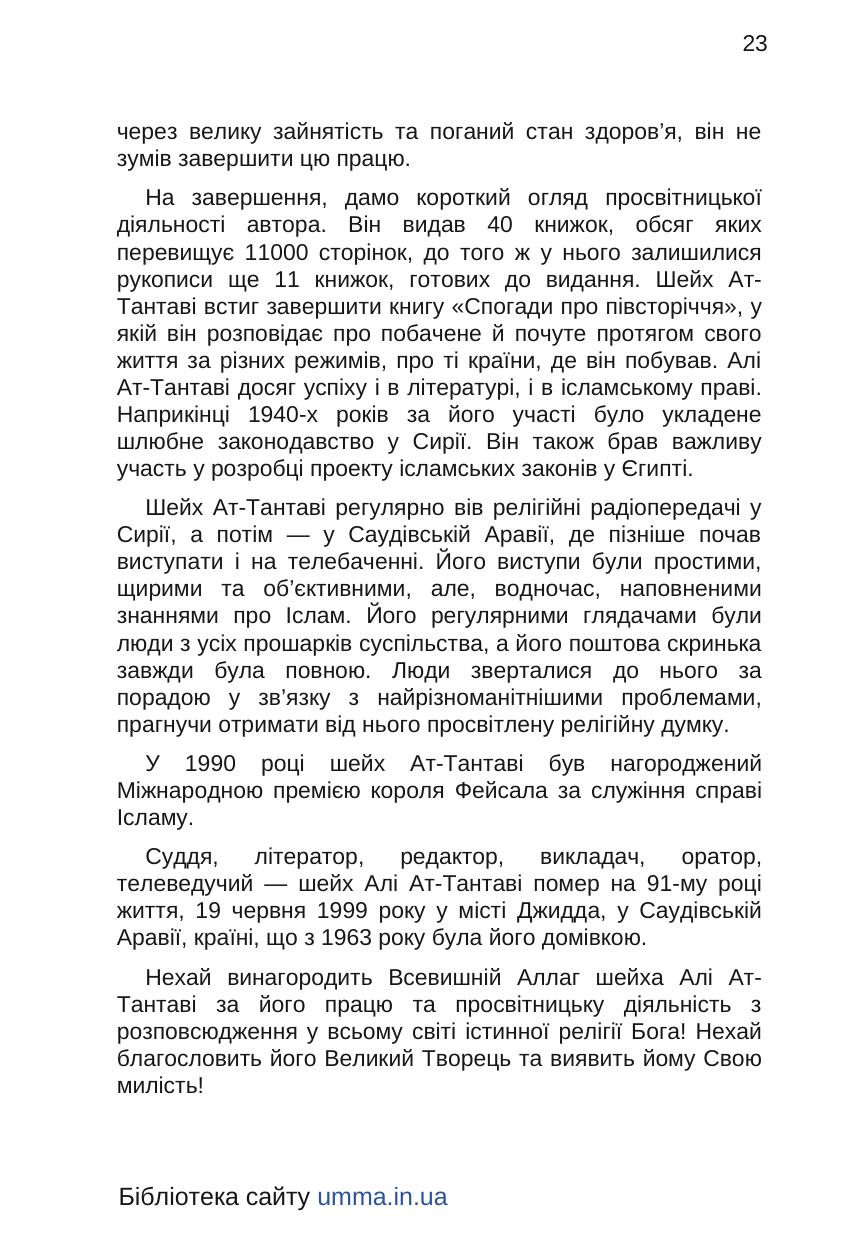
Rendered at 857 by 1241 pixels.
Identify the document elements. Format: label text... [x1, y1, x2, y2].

text У 1990 році шейх Ат-Тантаві був нагороджений Міжнародною премією короля Фейсала за служіння справі Ісламу. [117, 750, 762, 830]
text Суддя, літератор, редактор, викладач, оратор, телеведучий — шейх Алі Ат-Тантаві помер на 91-му році життя, 19 червня 1999 року у місті Джидда, у Саудівській Аравії, країні, що з 1963 року була його домівкою. [117, 843, 762, 951]
text Шейх Ат-Тантаві регулярно вів релігійні радіопередачі у Сирії, а потім — у Саудівській Аравії, де пізніше почав виступати і на телебаченні. Його виступи були простими, щирими та об’єктивними, але, водночас, наповненими знаннями про Іслам. Його регулярними глядачами були люди з усіх прошарків суспільства, а його поштова скринька завжди була повною. Люди зверталися до нього за порадою у зв’язку з найрізноманітнішими проблемами, прагнучи отримати від нього просвітлену релігійну думку. [117, 494, 762, 737]
text Нехай винагородить Всевишній Аллаг шейха Алі Ат-Тантаві за його працю та просвітницьку діяльність з розповсюдження у всьому світі істинної релігії Бога! Нехай благословить його Великий Творець та виявить йому Свою милість! [117, 963, 762, 1098]
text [117, 118, 762, 172]
text На завершення, дамо короткий огляд просвітницької діяльності автора. Він видав 40 книжок, обсяг яких перевищує 11000 сторінок, до того ж у нього залишилися рукописи ще 11 книжок, готових до видання. Шейх Ат-Тантаві встиг завершити книгу «Спогади про півсторіччя», у якій він розповідає про побачене й почуте протягом свого життя за різних режимів, про ті країни, де він побував. Алі Ат-Тантаві досяг успіху і в літературі, і в ісламському праві. Наприкінці 1940-х років за його участі було укладене шлюбне законодавство у Сирії. Він також брав важливу участь у розробці проекту ісламських законів у Єгипті. [117, 184, 762, 481]
